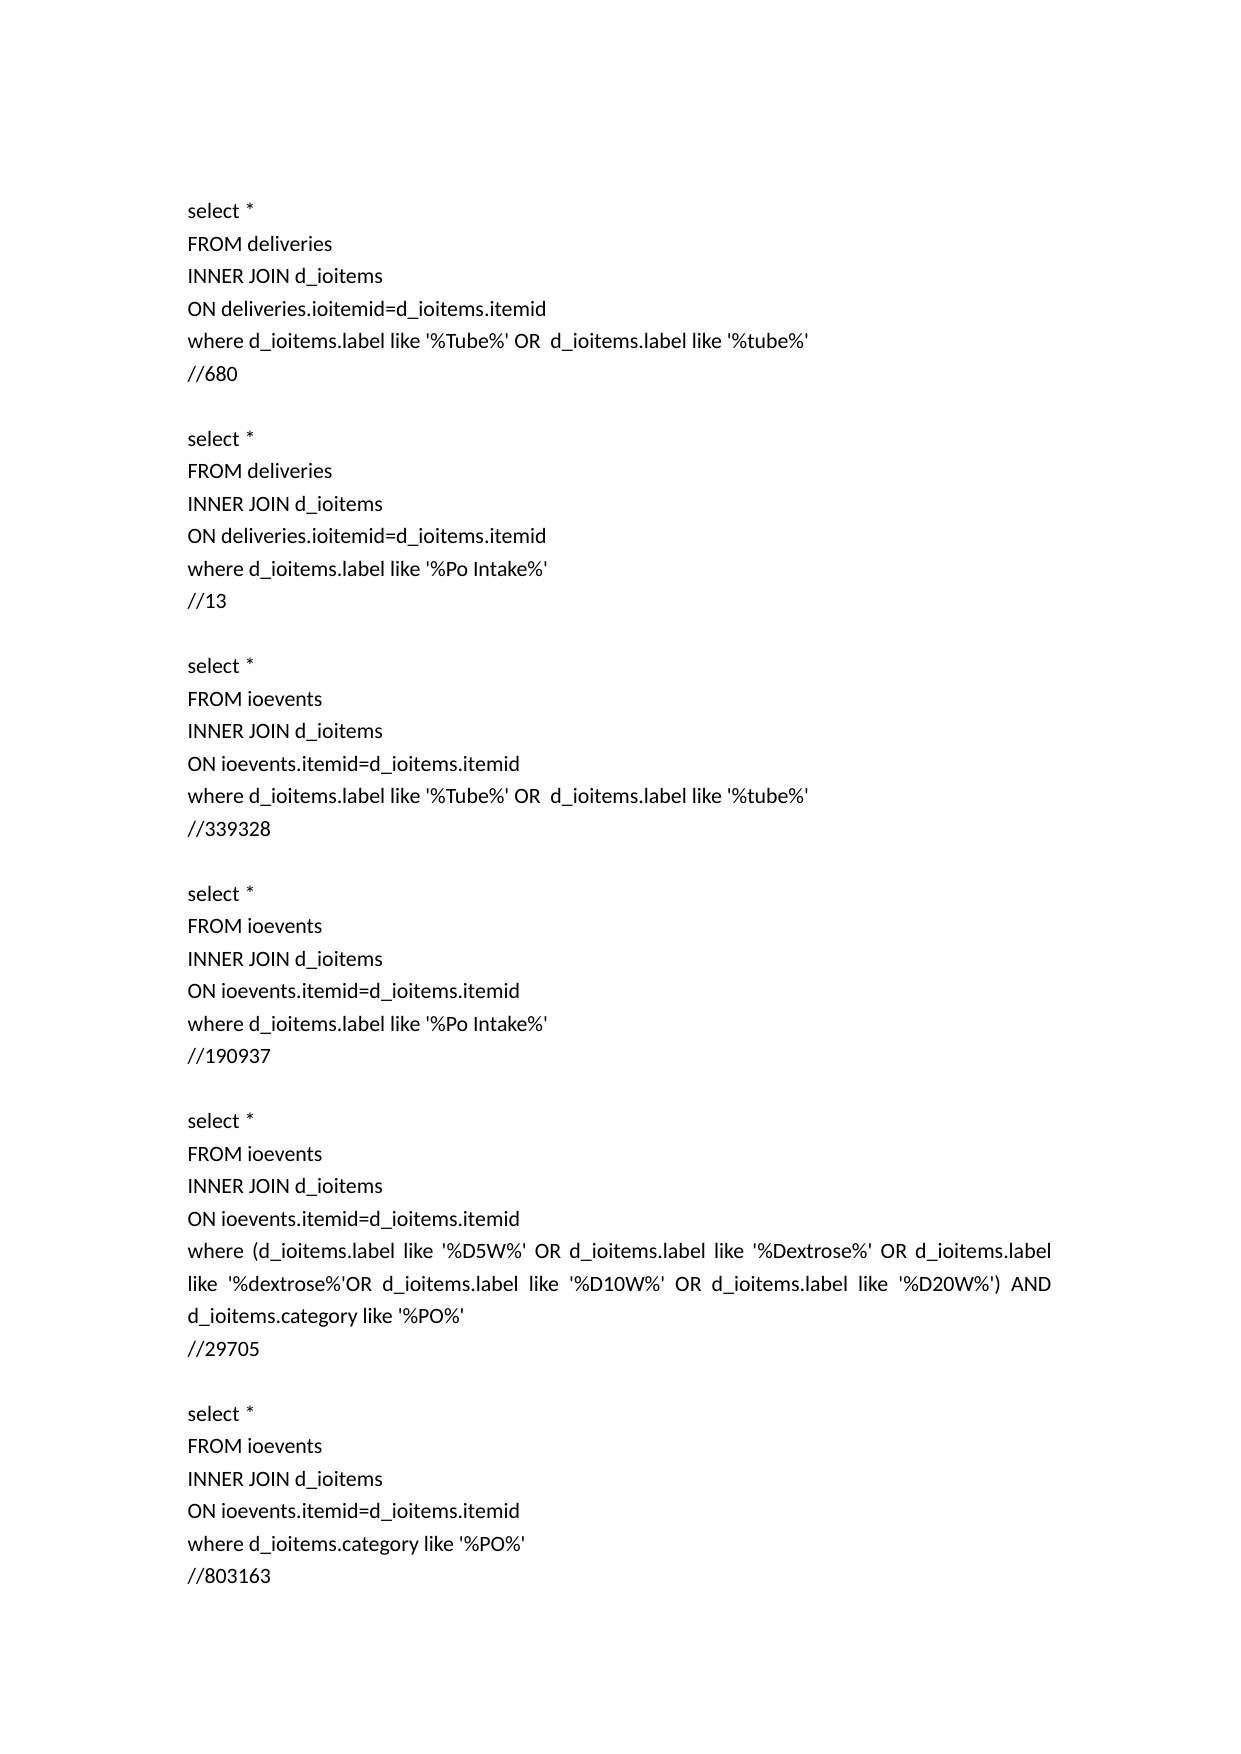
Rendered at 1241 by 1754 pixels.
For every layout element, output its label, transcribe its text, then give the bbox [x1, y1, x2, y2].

text INNER JOIN d_ioitems [187, 942, 1053, 974]
text ON ioevents.itemid=d_ioitems.itemid [187, 974, 1053, 1007]
text select * [187, 649, 1053, 682]
text INNER JOIN d_ioitems [187, 714, 1053, 747]
text ON deliveries.ioitemid=d_ioitems.itemid [187, 519, 1053, 552]
text select * [187, 877, 1053, 909]
text //13 [187, 584, 1053, 617]
text INNER JOIN d_ioitems [187, 1169, 1053, 1202]
text where (d_ioitems.label like '%D5W%' OR d_ioitems.label like '%Dextrose%' OR d_ioitems.label like '%dextrose%'OR d_ioitems.label like '%D10W%' OR d_ioitems.label like '%D20W%') AND d_ioitems.category like '%PO%' [187, 1234, 1053, 1332]
text FROM deliveries [187, 227, 1053, 259]
text FROM deliveries [187, 454, 1053, 487]
text ON ioevents.itemid=d_ioitems.itemid [187, 747, 1053, 779]
text INNER JOIN d_ioitems [187, 259, 1053, 292]
text FROM ioevents [187, 909, 1053, 942]
text where d_ioitems.label like '%Po Intake%' [187, 1007, 1053, 1039]
text ON deliveries.ioitemid=d_ioitems.itemid [187, 292, 1053, 324]
text select * [187, 1104, 1053, 1137]
text //680 [187, 357, 1053, 389]
text ON ioevents.itemid=d_ioitems.itemid [187, 1494, 1053, 1527]
text select * [187, 1397, 1053, 1429]
text where d_ioitems.label like '%Po Intake%' [187, 552, 1053, 584]
text //29705 [187, 1332, 1053, 1364]
text where d_ioitems.label like '%Tube%' OR d_ioitems.label like '%tube%' [187, 779, 1053, 812]
text where d_ioitems.label like '%Tube%' OR d_ioitems.label like '%tube%' [187, 324, 1053, 357]
text FROM ioevents [187, 682, 1053, 714]
text where d_ioitems.category like '%PO%' [187, 1527, 1053, 1559]
text FROM ioevents [187, 1429, 1053, 1462]
text //803163 [187, 1559, 1053, 1592]
text select * [187, 422, 1053, 454]
text //190937 [187, 1039, 1053, 1072]
text select * [187, 194, 1053, 227]
text INNER JOIN d_ioitems [187, 487, 1053, 519]
text //339328 [187, 812, 1053, 844]
text FROM ioevents [187, 1137, 1053, 1169]
text INNER JOIN d_ioitems [187, 1462, 1053, 1494]
text ON ioevents.itemid=d_ioitems.itemid [187, 1202, 1053, 1234]
